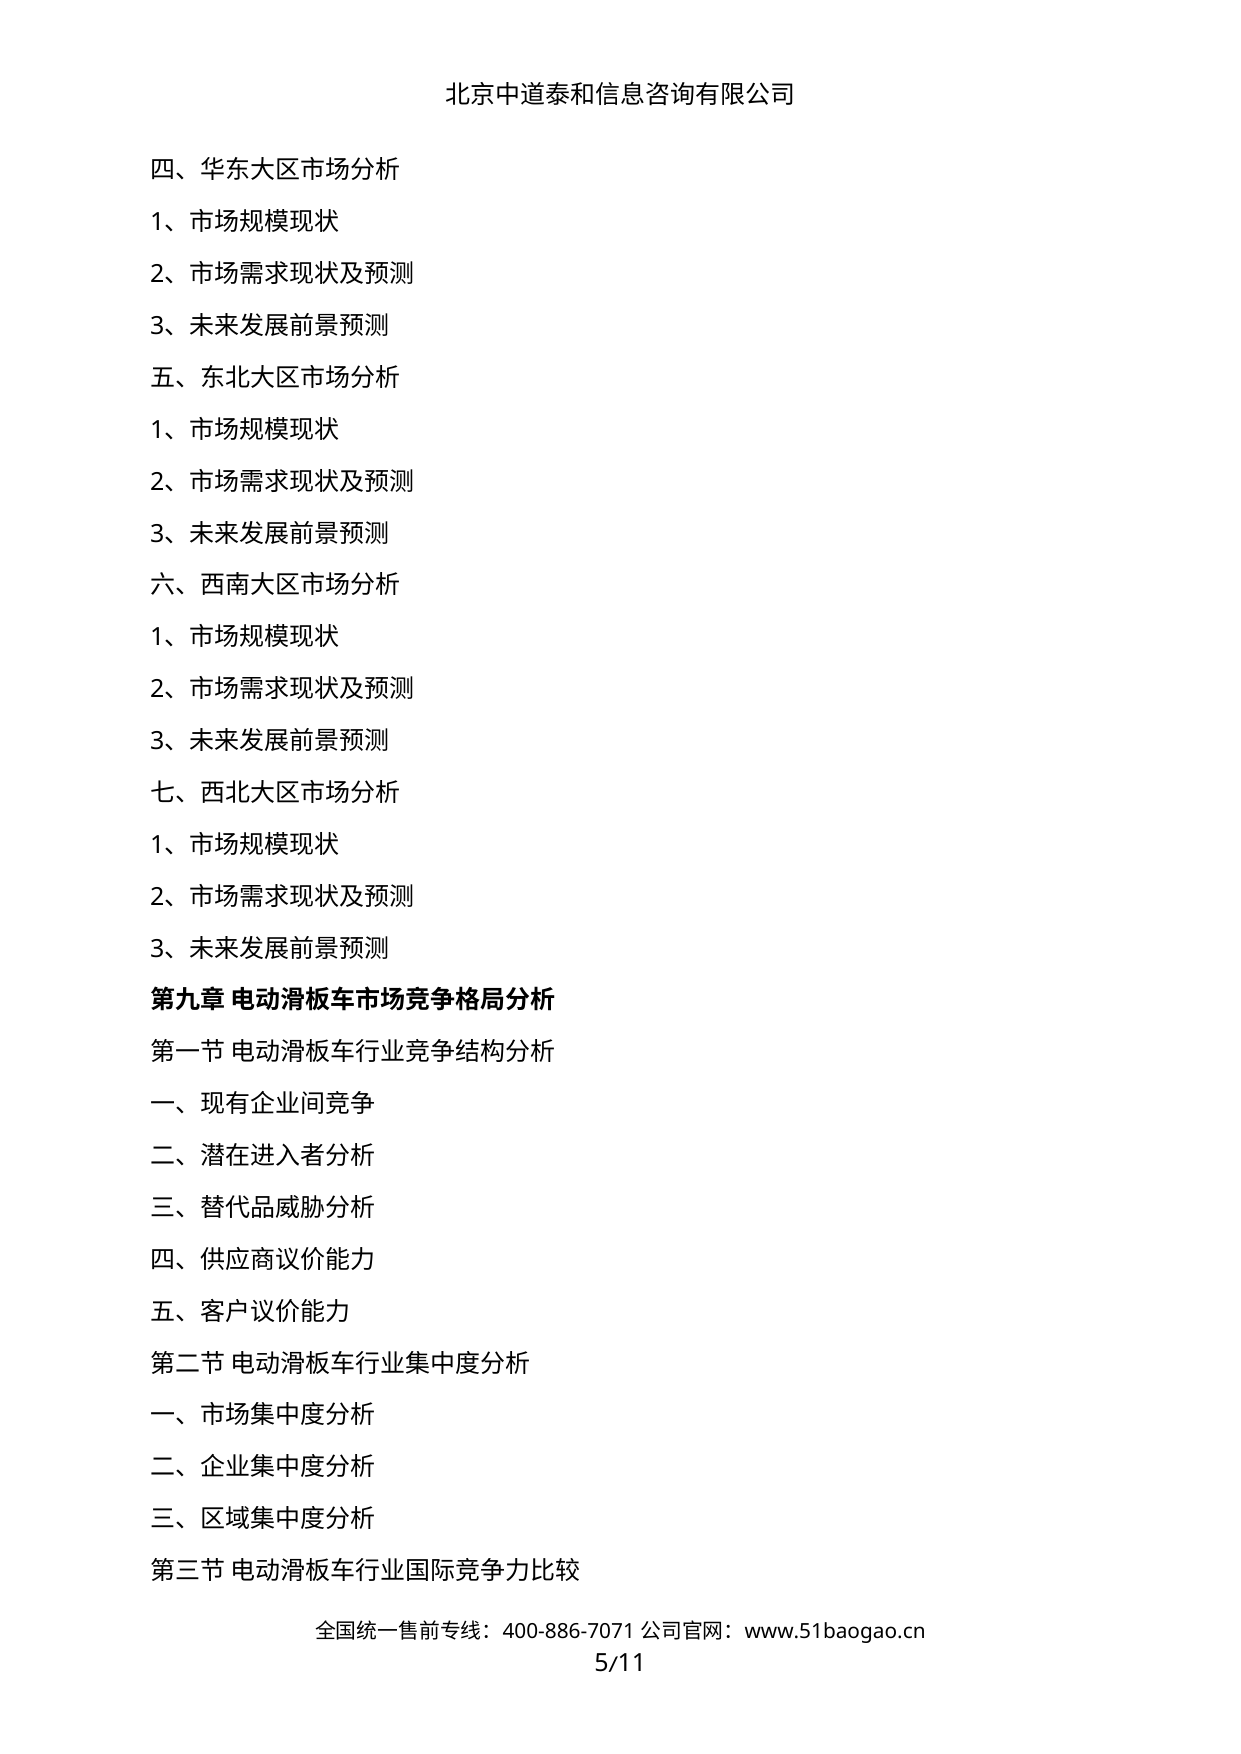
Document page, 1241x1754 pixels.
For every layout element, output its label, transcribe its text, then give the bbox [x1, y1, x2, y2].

text 三、区域集中度分析 [150, 1499, 1090, 1535]
text 第三节 电动滑板车行业国际竞争力比较 [150, 1551, 1090, 1587]
text 3、未来发展前景预测 [150, 513, 1090, 549]
text 四、华东大区市场分析 [150, 150, 1090, 186]
text 四、供应商议价能力 [150, 1239, 1090, 1276]
text 二、潜在进入者分析 [150, 1136, 1090, 1172]
text 3、未来发展前景预测 [150, 306, 1090, 342]
text 第一节 电动滑板车行业竞争结构分析 [150, 1032, 1090, 1068]
text 三、替代品威胁分析 [150, 1187, 1090, 1224]
text 3、未来发展前景预测 [150, 721, 1090, 757]
text 一、现有企业间竞争 [150, 1084, 1090, 1120]
text 2、市场需求现状及预测 [150, 461, 1090, 497]
text 五、东北大区市场分析 [150, 357, 1090, 394]
text 2、市场需求现状及预测 [150, 876, 1090, 912]
text 1、市场规模现状 [150, 617, 1090, 653]
text 2、市场需求现状及预测 [150, 254, 1090, 290]
text 二、企业集中度分析 [150, 1447, 1090, 1483]
text 第九章 电动滑板车市场竞争格局分析 [150, 980, 1090, 1016]
text 五、客户议价能力 [150, 1291, 1090, 1327]
text 3、未来发展前景预测 [150, 928, 1090, 964]
text 1、市场规模现状 [150, 202, 1090, 238]
text 七、西北大区市场分析 [150, 772, 1090, 809]
text 一、市场集中度分析 [150, 1395, 1090, 1431]
text 1、市场规模现状 [150, 409, 1090, 446]
text 2、市场需求现状及预测 [150, 669, 1090, 705]
text 1、市场规模现状 [150, 824, 1090, 861]
text 第二节 电动滑板车行业集中度分析 [150, 1343, 1090, 1379]
text 六、西南大区市场分析 [150, 565, 1090, 601]
